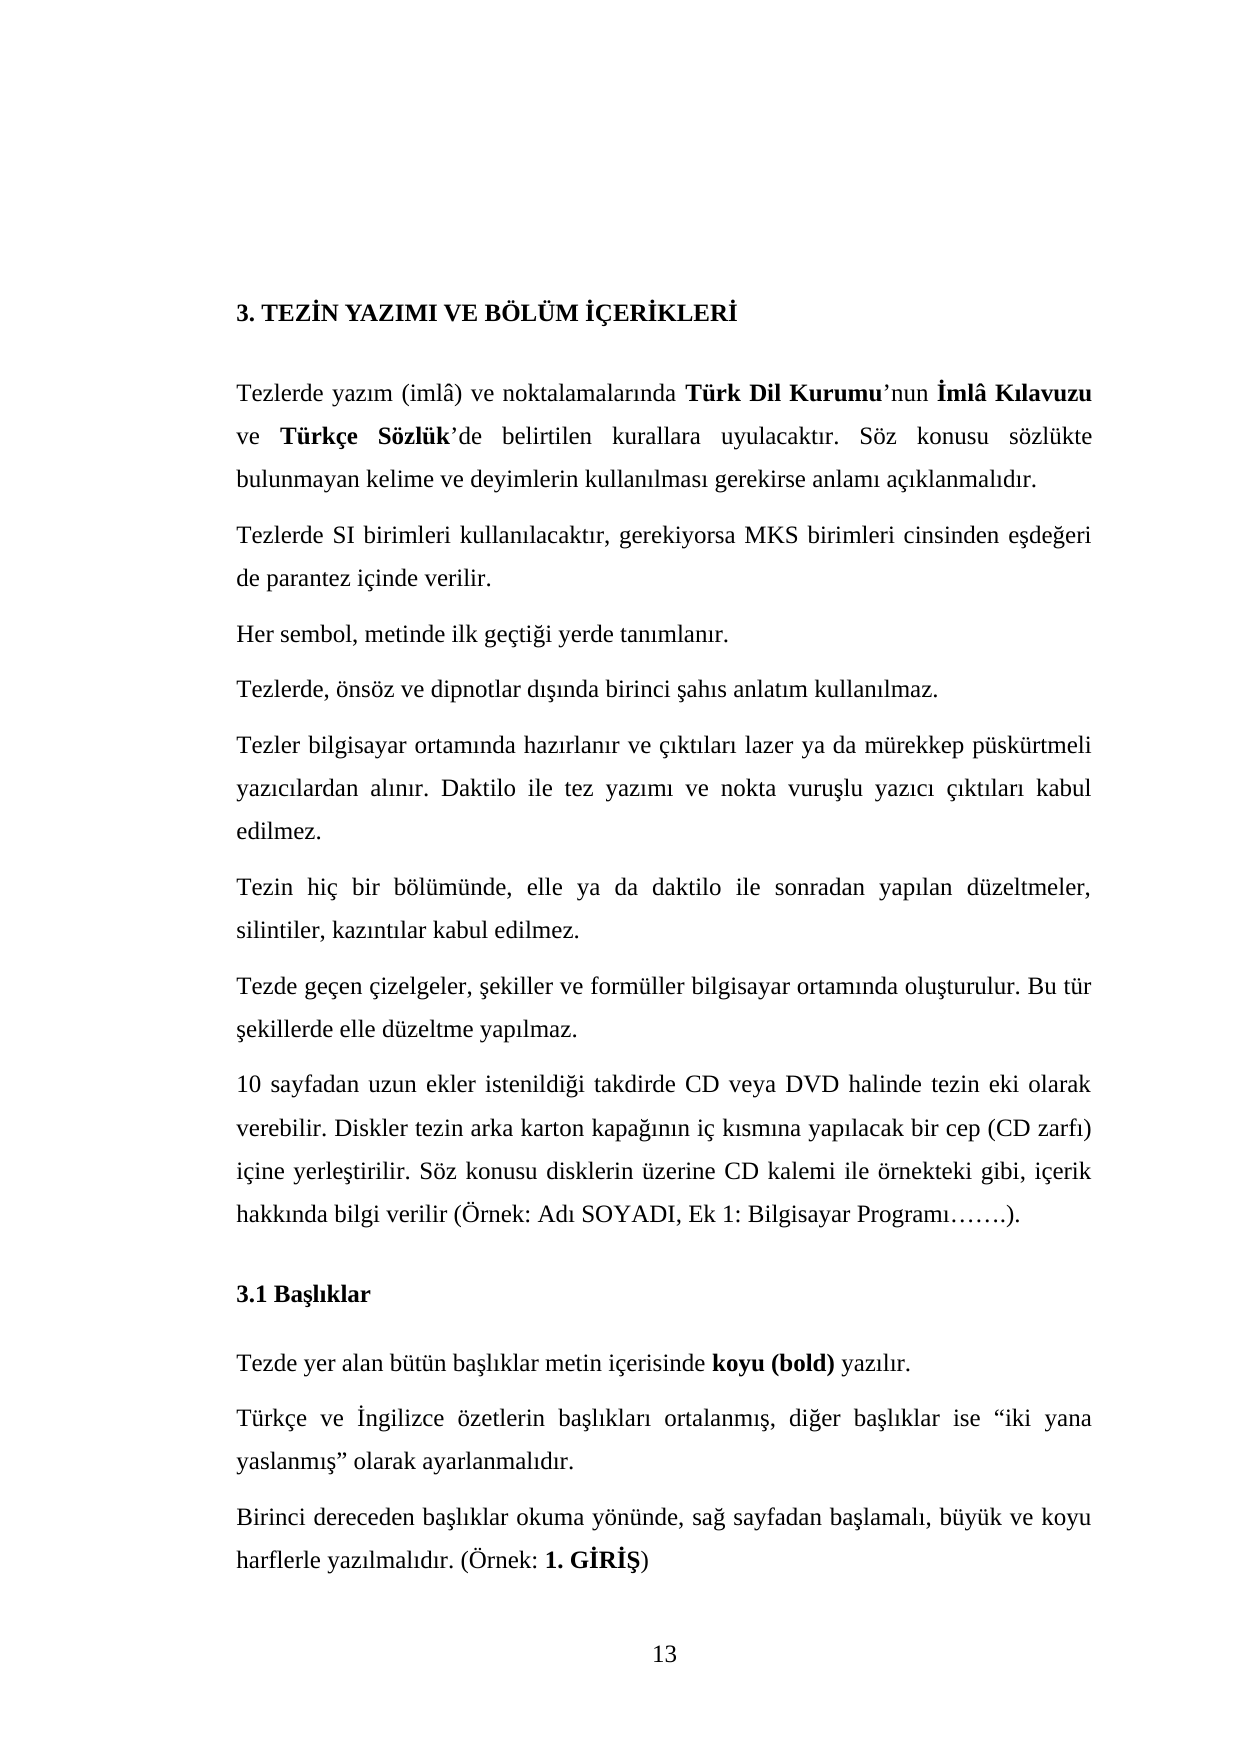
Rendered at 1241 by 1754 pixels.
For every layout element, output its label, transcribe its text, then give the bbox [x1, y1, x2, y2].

subtitle Başlıklar [236, 1279, 1092, 1308]
text Tezlerde, önsöz ve dipnotlar dışında birinci şahıs anlatım kullanılmaz. [236, 674, 1092, 703]
text 10 sayfadan uzun ekler istenildiği takdirde CD veya DVD halinde tezin eki olarak verebilir. Diskler tezin arka karton kapağının iç kısmına yapılacak bir cep (CD zarfı) içine yerleştirilir. Söz konusu disklerin üzerine CD kalemi ile örnekteki gibi, içerik hakkında bilgi verilir (Örnek: Adı SOYADI, Ek 1: Bilgisayar Programı…….). [236, 1069, 1092, 1228]
text Türkçe ve İngilizce özetlerin başlıkları ortalanmış, diğer başlıklar ise “iki yana yaslanmış” olarak ayarlanmalıdır. [236, 1403, 1092, 1475]
text Tezde geçen çizelgeler, şekiller ve formüller bilgisayar ortamında oluşturulur. Bu tür şekillerde elle düzeltme yapılmaz. [236, 971, 1092, 1043]
text Her sembol, metinde ilk geçtiği yerde tanımlanır. [236, 619, 1092, 648]
subtitle TEZİN YAZIMI VE BÖLÜM İÇERİKLERİ [236, 298, 1092, 326]
text Birinci dereceden başlıklar okuma yönünde, sağ sayfadan başlamalı, büyük ve koyu harflerle yazılmalıdır. (Örnek: 1. GİRİŞ) [236, 1502, 1092, 1574]
text Tezde yer alan bütün başlıklar metin içerisinde koyu (bold) yazılır. [236, 1348, 1092, 1376]
text Tezler bilgisayar ortamında hazırlanır ve çıktıları lazer ya da mürekkep püskürtmeli yazıcılardan alınır. Daktilo ile tez yazımı ve nokta vuruşlu yazıcı çıktıları kabul edilmez. [236, 730, 1092, 845]
text Tezin hiç bir bölümünde, elle ya da daktilo ile sonradan yapılan düzeltmeler, silintiler, kazıntılar kabul edilmez. [236, 872, 1092, 944]
text Tezlerde SI birimleri kullanılacaktır, gerekiyorsa MKS birimleri cinsinden eşdeğeri de parantez içinde verilir. [236, 520, 1092, 592]
text Tezlerde yazım (imlâ) ve noktalamalarında Türk Dil Kurumu’nun İmlâ Kılavuzu ve Türkçe Sözlük’de belirtilen kurallara uyulacaktır. Söz konusu sözlükte bulunmayan kelime ve deyimlerin kullanılması gerekirse anlamı açıklanmalıdır. [236, 378, 1092, 493]
